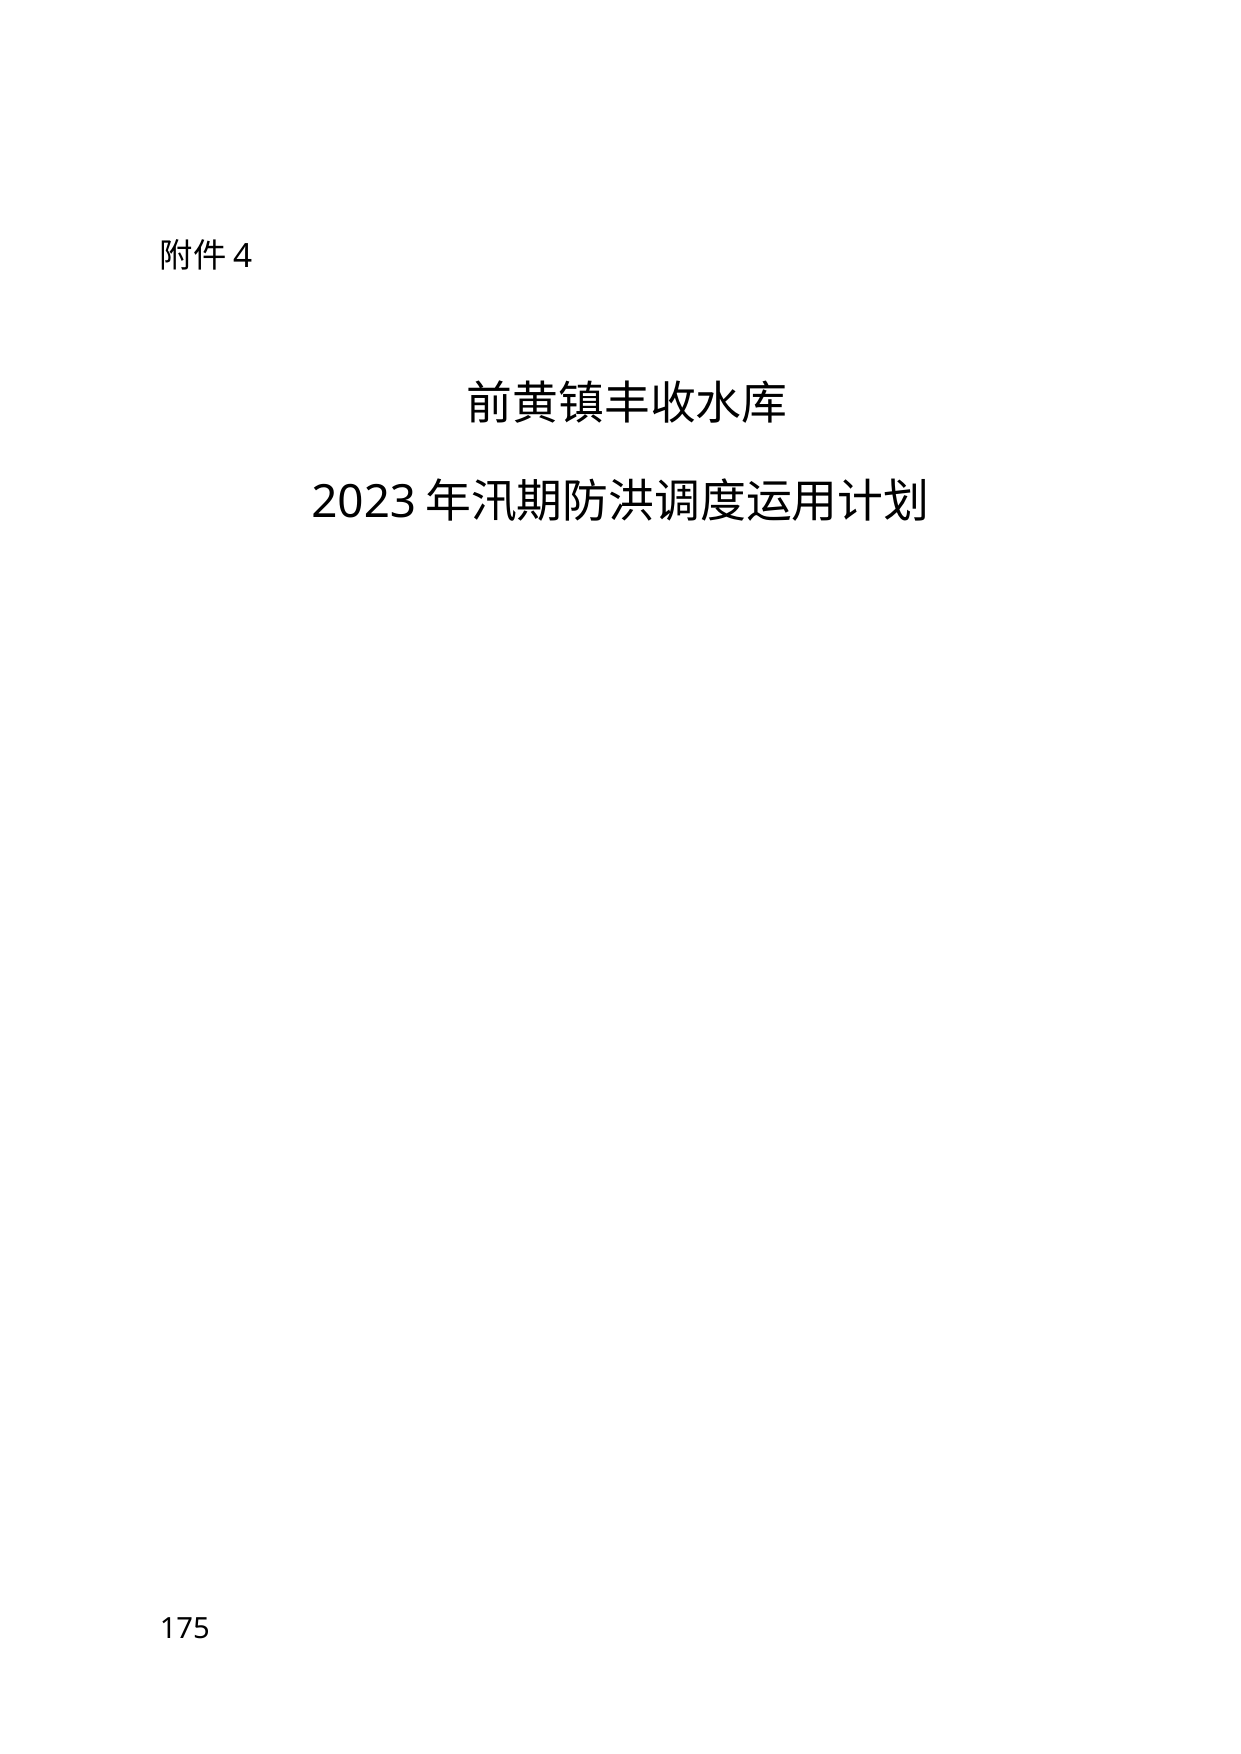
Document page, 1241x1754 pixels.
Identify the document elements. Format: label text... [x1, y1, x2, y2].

text 附件4 [159, 220, 1081, 286]
text 2023年汛期防洪调度运用计划 [159, 449, 1081, 546]
text 前黄镇丰收水库 [159, 351, 1081, 449]
